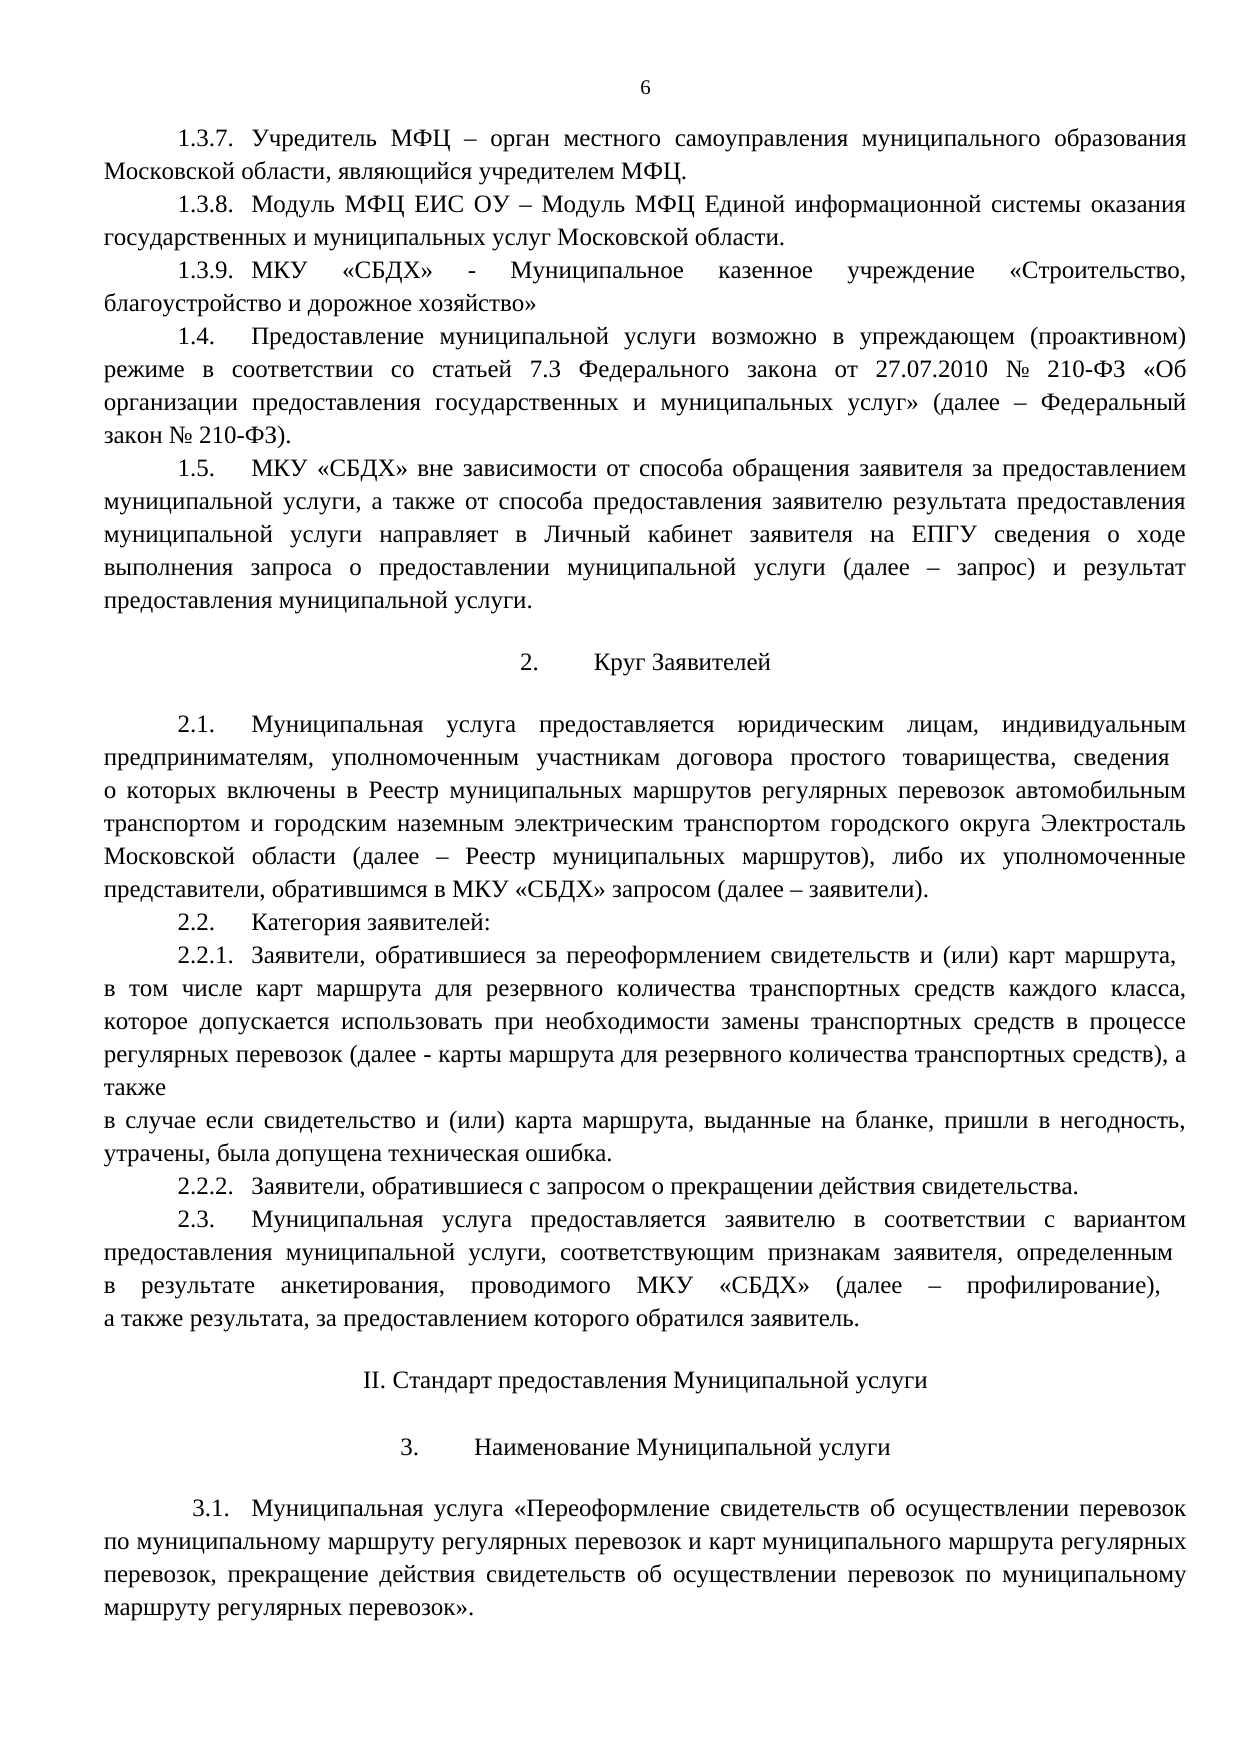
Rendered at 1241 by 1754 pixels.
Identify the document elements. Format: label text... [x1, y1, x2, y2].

text Муниципальная услуга «Переоформление свидетельств об осуществлении перевозок по муниципальному маршруту регулярных перевозок и карт муниципального маршрута регулярных перевозок, прекращение действия свидетельств об осуществлении перевозок по муниципальному маршруту регулярных перевозок». [103, 1493, 1187, 1621]
text 2.2.1. Заявители, обратившиеся за переоформлением свидетельств и (или) карт маршрута, в том числе карт маршрута для резервного количества транспортных средств каждого класса, которое допускается использовать при необходимости замены транспортных средств в процессе регулярных перевозок (далее - карты маршрута для резервного количества транспортных средств), а также в случае если свидетельство и (или) карта маршрута, выданные на бланке, пришли в негодность, утрачены, была допущена техническая ошибка. [103, 940, 1187, 1167]
text Модуль МФЦ ЕИС ОУ – Модуль МФЦ Единой информационной системы оказания государственных и муниципальных услуг Московской области. [103, 189, 1187, 251]
text МКУ «СБДХ» - Муниципальное казенное учреждение «Строительство, благоустройство и дорожное хозяйство» [103, 255, 1187, 317]
text Стандарт предоставления Муниципальной услуги [103, 1365, 1187, 1394]
text 2.1. Муниципальная услуга предоставляется юридическим лицам, индивидуальным предпринимателям, уполномоченным участникам договора простого товарищества, сведения о которых включены в Реестр муниципальных маршрутов регулярных перевозок автомобильным транспортом и городским наземным электрическим транспортом городского округа Электросталь Московской области (далее – Реестр муниципальных маршрутов), либо их уполномоченные представители, обратившимся в МКУ «СБДХ» запросом (далее – заявители). [103, 709, 1187, 903]
list 1.4. Предоставление муниципальной услуги возможно в упреждающем (проактивном) режиме в соответствии со статьей 7.3 Федерального закона от 27.07.2010 № 210-ФЗ «Об организации предоставления государственных и муниципальных услуг» (далее – Федеральный закон № 210-ФЗ). [103, 321, 1187, 449]
text Круг Заявителей [103, 647, 1187, 676]
list 1.5. МКУ «СБДХ» вне зависимости от способа обращения заявителя за предоставлением муниципальной услуги, а также от способа предоставления заявителю результата предоставления муниципальной услуги направляет в Личный кабинет заявителя на ЕПГУ сведения о ходе выполнения запроса о предоставлении муниципальной услуги (далее – запрос) и результат предоставления муниципальной услуги. [103, 453, 1187, 614]
text Наименование Муниципальной услуги [103, 1432, 1187, 1460]
text 2.2.2. Заявители, обратившиеся с запросом о прекращении действия свидетельства. [103, 1171, 1187, 1200]
text 2.2. Категория заявителей: [103, 907, 1187, 936]
text 2.3. Муниципальная услуга предоставляется заявителю в соответствии с вариантом предоставления муниципальной услуги, соответствующим признакам заявителя, определенным в результате анкетирования, проводимого МКУ «СБДХ» (далее – профилирование), а также результата, за предоставлением которого обратился заявитель. [103, 1204, 1187, 1332]
text Учредитель МФЦ – орган местного самоуправления муниципального образования Московской области, являющийся учредителем МФЦ. [103, 123, 1187, 185]
